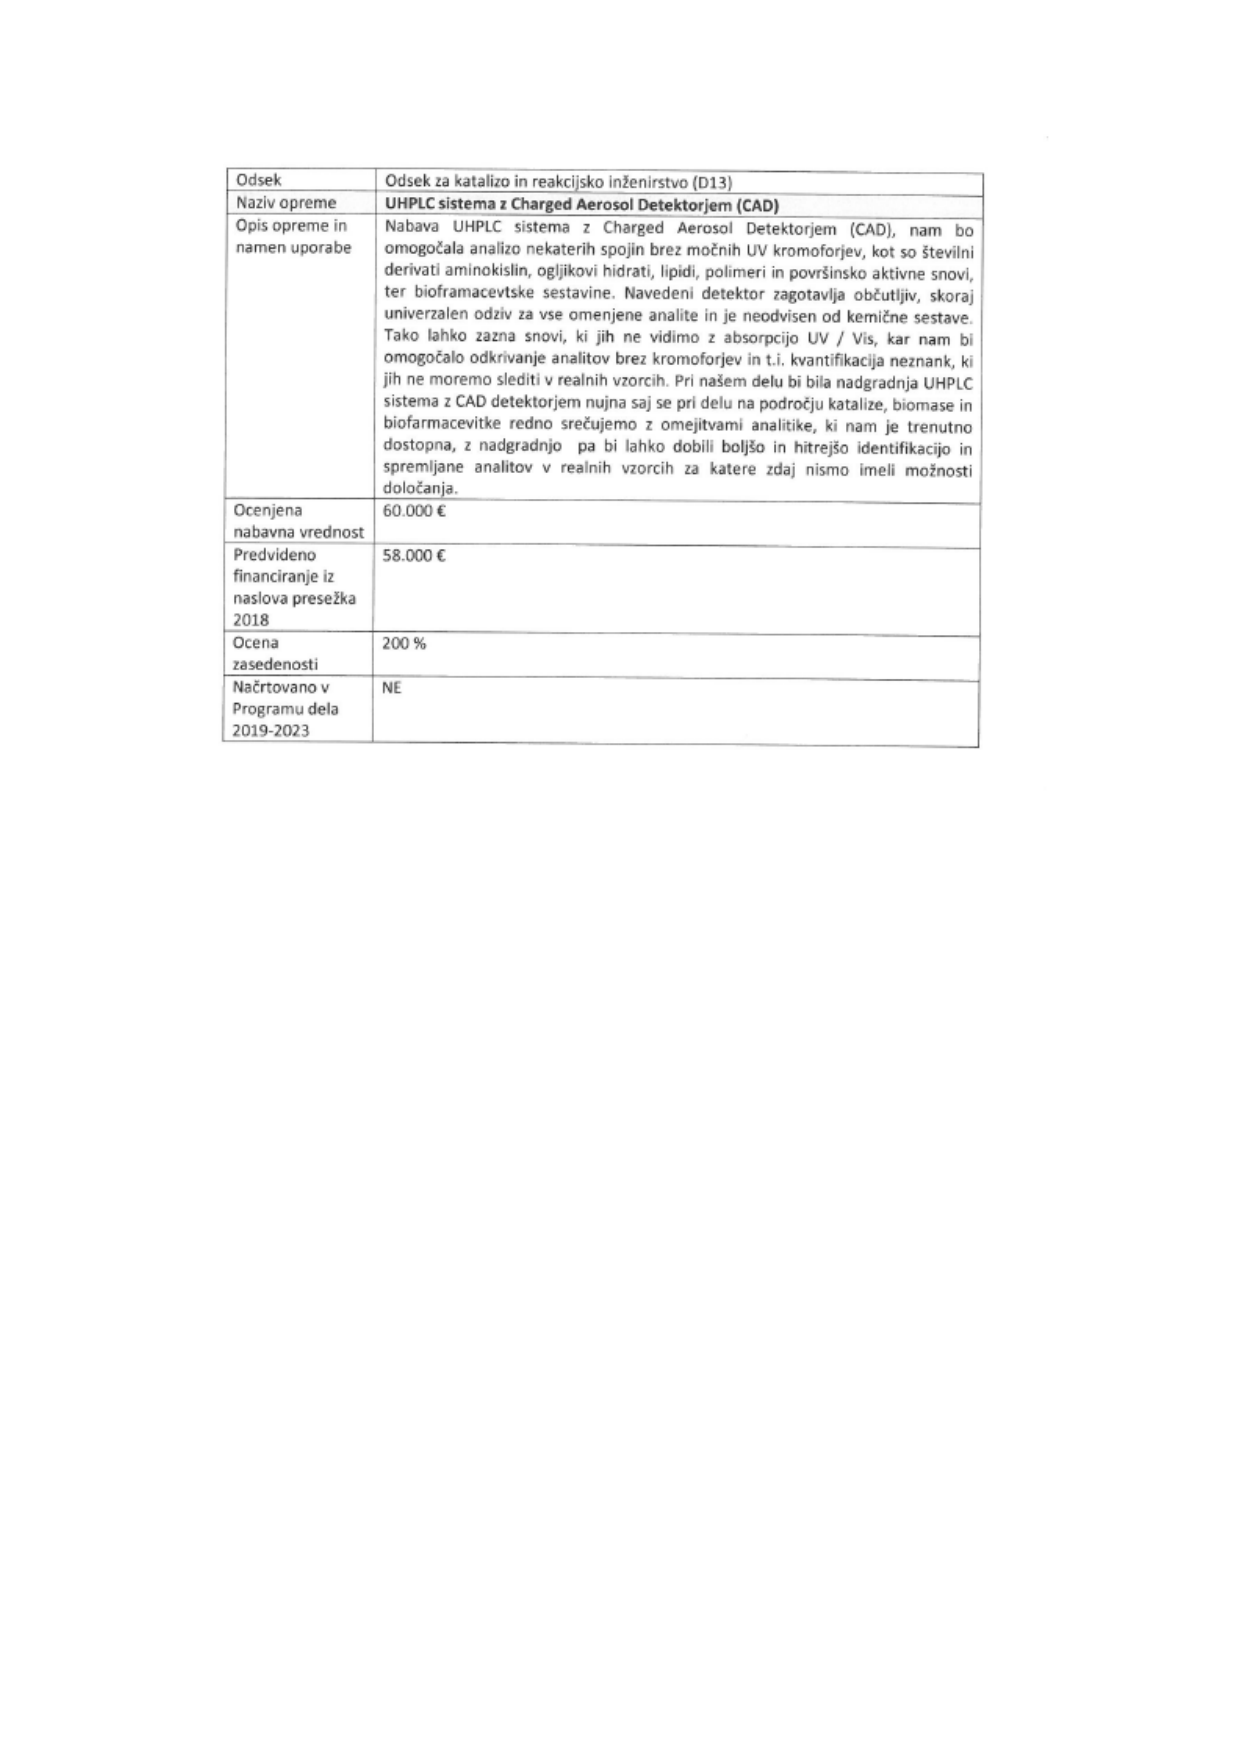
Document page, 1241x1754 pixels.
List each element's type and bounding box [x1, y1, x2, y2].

picture [147, 75, 1060, 1382]
